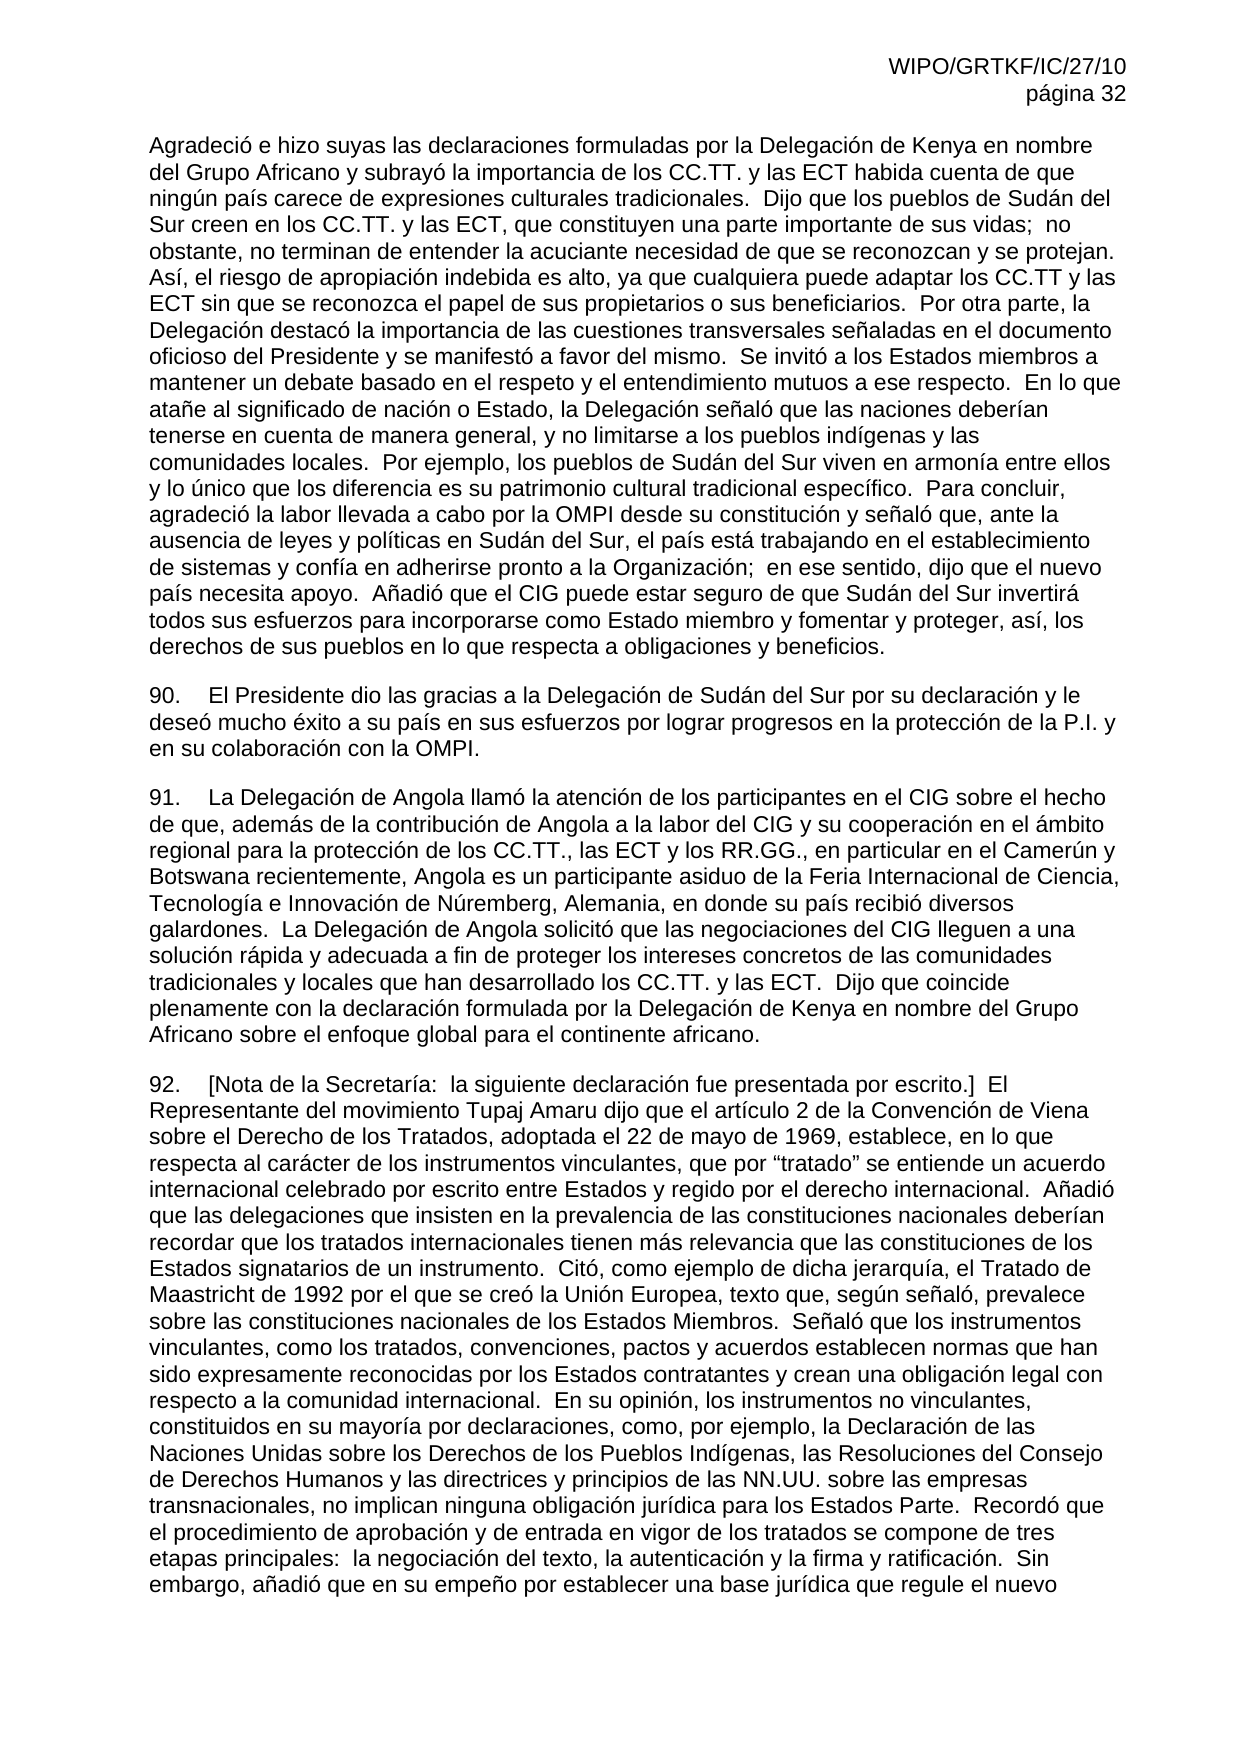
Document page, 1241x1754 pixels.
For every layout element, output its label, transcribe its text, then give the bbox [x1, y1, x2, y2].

list El Presidente dio las gracias a la Delegación de Sudán del Sur por su declaración y le deseó mucho éxito a su país en sus esfuerzos por lograr progresos en la protección de la P.I. y en su colaboración con la OMPI. [149, 682, 1122, 761]
list La Delegación de Angola llamó la atención de los participantes en el CIG sobre el hecho de que, además de la contribución de Angola a la labor del CIG y su cooperación en el ámbito regional para la protección de los CC.TT., las ECT y los RR.GG., en particular en el Camerún y Botswana recientemente, Angola es un participante asiduo de la Feria Internacional de Ciencia, Tecnología e Innovación de Núremberg, Alemania, en donde su país recibió diversos galardones. La Delegación de Angola solicitó que las negociaciones del CIG lleguen a una solución rápida y adecuada a fin de proteger los intereses concretos de las comunidades tradicionales y locales que han desarrollado los CC.TT. y las ECT. Dijo que coincide plenamente con la declaración formulada por la Delegación de Kenya en nombre del Grupo Africano sobre el enfoque global para el continente africano. [149, 784, 1122, 1048]
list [149, 132, 1122, 659]
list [149, 1071, 1122, 1598]
